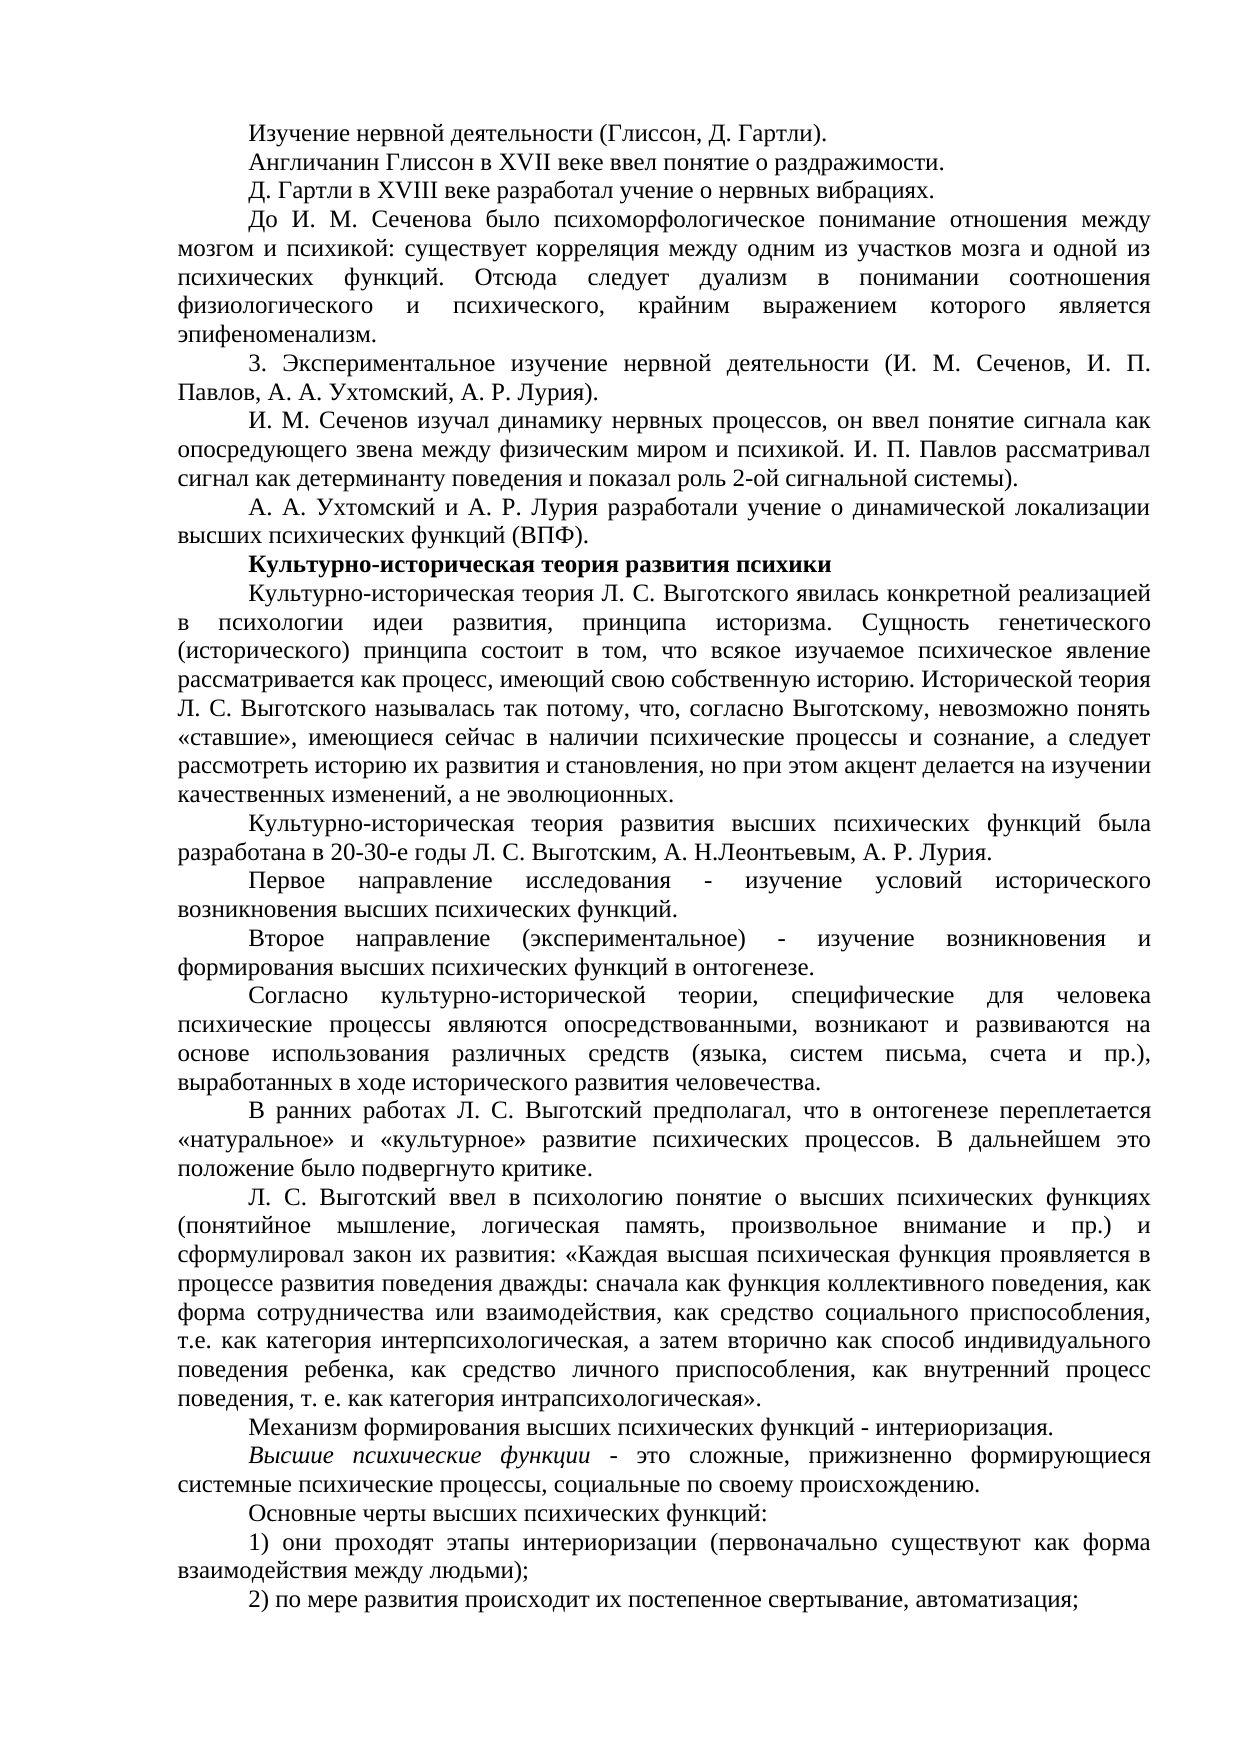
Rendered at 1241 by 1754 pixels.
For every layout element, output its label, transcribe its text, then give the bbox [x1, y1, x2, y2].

text Культурно-историческая теория Л. С. Выготского явилась конкретной реализацией в психологии идеи развития, принципа историзма. Сущность генетического (исторического) принципа состоит в том, что всякое изучаемое психическое явление рассматривается как процесс, имеющий свою собственную историю. Исторической теория Л. С. Выготского называлась так потому, что, согласно Выготскому, невозможно понять «ставшие», имеющиеся сейчас в наличии психические процессы и сознание, а следует рассмотреть историю их развития и становления, но при этом акцент делается на изучении качественных изменений, а не эволюционных. [177, 578, 1152, 808]
text Изучение нервной деятельности (Глиссон, Д. Гартли). [177, 118, 1152, 147]
text Культурно-историческая теория развития высших психических функций была разработана в 20-30-е годы Л. С. Выготским, А. Н.Леонтьевым, А. Р. Лурия. [177, 808, 1152, 866]
text До И. М. Сеченова было психоморфологическое понимание отношения между мозгом и психикой: существует корреляция между одним из участков мозга и одной из психических функций. Отсюда следует дуализм в понимании соотношения физиологического и психического, крайним выражением которого является эпифеноменализм. [177, 204, 1152, 348]
text А. А. Ухтомский и А. Р. Лурия разработали учение о динамической локализации высших психических функций (ВПФ). [177, 492, 1152, 549]
text Англичанин Глиссон в XVII веке ввел понятие о раздражимости. [177, 147, 1152, 176]
text Механизм формирования высших психических функций - интериоризация. [177, 1412, 1152, 1441]
text Согласно культурно-исторической теории, специфические для человека психические процессы являются опосредствованными, возникают и развиваются на основе использования различных средств (языка, систем письма, счета и пр.), выработанных в ходе исторического развития человечества. [177, 981, 1152, 1096]
text Основные черты высших психических функций: [177, 1498, 1152, 1527]
text Д. Гартли в XVIII веке разработал учение о нервных вибрациях. [177, 176, 1152, 204]
text 3. Экспериментальное изучение нервной деятельности (И. М. Сеченов, И. П. Павлов, А. А. Ухтомский, А. Р. Лурия). [177, 348, 1152, 406]
text Высшие психические функции - это сложные, прижизненно формирующиеся системные психические процессы, социальные по своему происхождению. [177, 1441, 1152, 1498]
text В ранних работах Л. С. Выготский предполагал, что в онтогенезе переплетается «натуральное» и «культурное» развитие психических процессов. В дальнейшем это положение было подвергнуто критике. [177, 1096, 1152, 1182]
text Культурно-историческая теория развития психики [177, 549, 1152, 578]
text И. М. Сеченов изучал динамику нервных процессов, он ввел понятие сигнала как опосредующего звена между физическим миром и психикой. И. П. Павлов рассматривал сигнал как детерминанту поведения и показал роль 2-ой сигнальной системы). [177, 406, 1152, 492]
text Л. С. Выготский ввел в психологию понятие о высших психических функциях (понятийное мышление, логическая память, произвольное внимание и пр.) и сформулировал закон их развития: «Каждая высшая психическая функция проявляется в процессе развития поведения дважды: сначала как функция коллективного поведения, как форма сотрудничества или взаимодействия, как средство социального приспособления, т.е. как категория интерпсихологическая, а затем вторично как способ индивидуального поведения ребенка, как средство личного приспособления, как внутренний процесс поведения, т. е. как категория интрапсихологическая». [177, 1182, 1152, 1412]
text 2) по мере развития происходит их постепенное свертывание, автоматизация; [177, 1584, 1152, 1613]
text Второе направление (экспериментальное) - изучение возникновения и формирования высших психических функций в онтогенезе. [177, 923, 1152, 981]
text 1) они проходят этапы интериоризации (первоначально существуют как форма взаимодействия между людьми); [177, 1527, 1152, 1584]
text Первое направление исследования - изучение условий исторического возникновения высших психических функций. [177, 866, 1152, 923]
